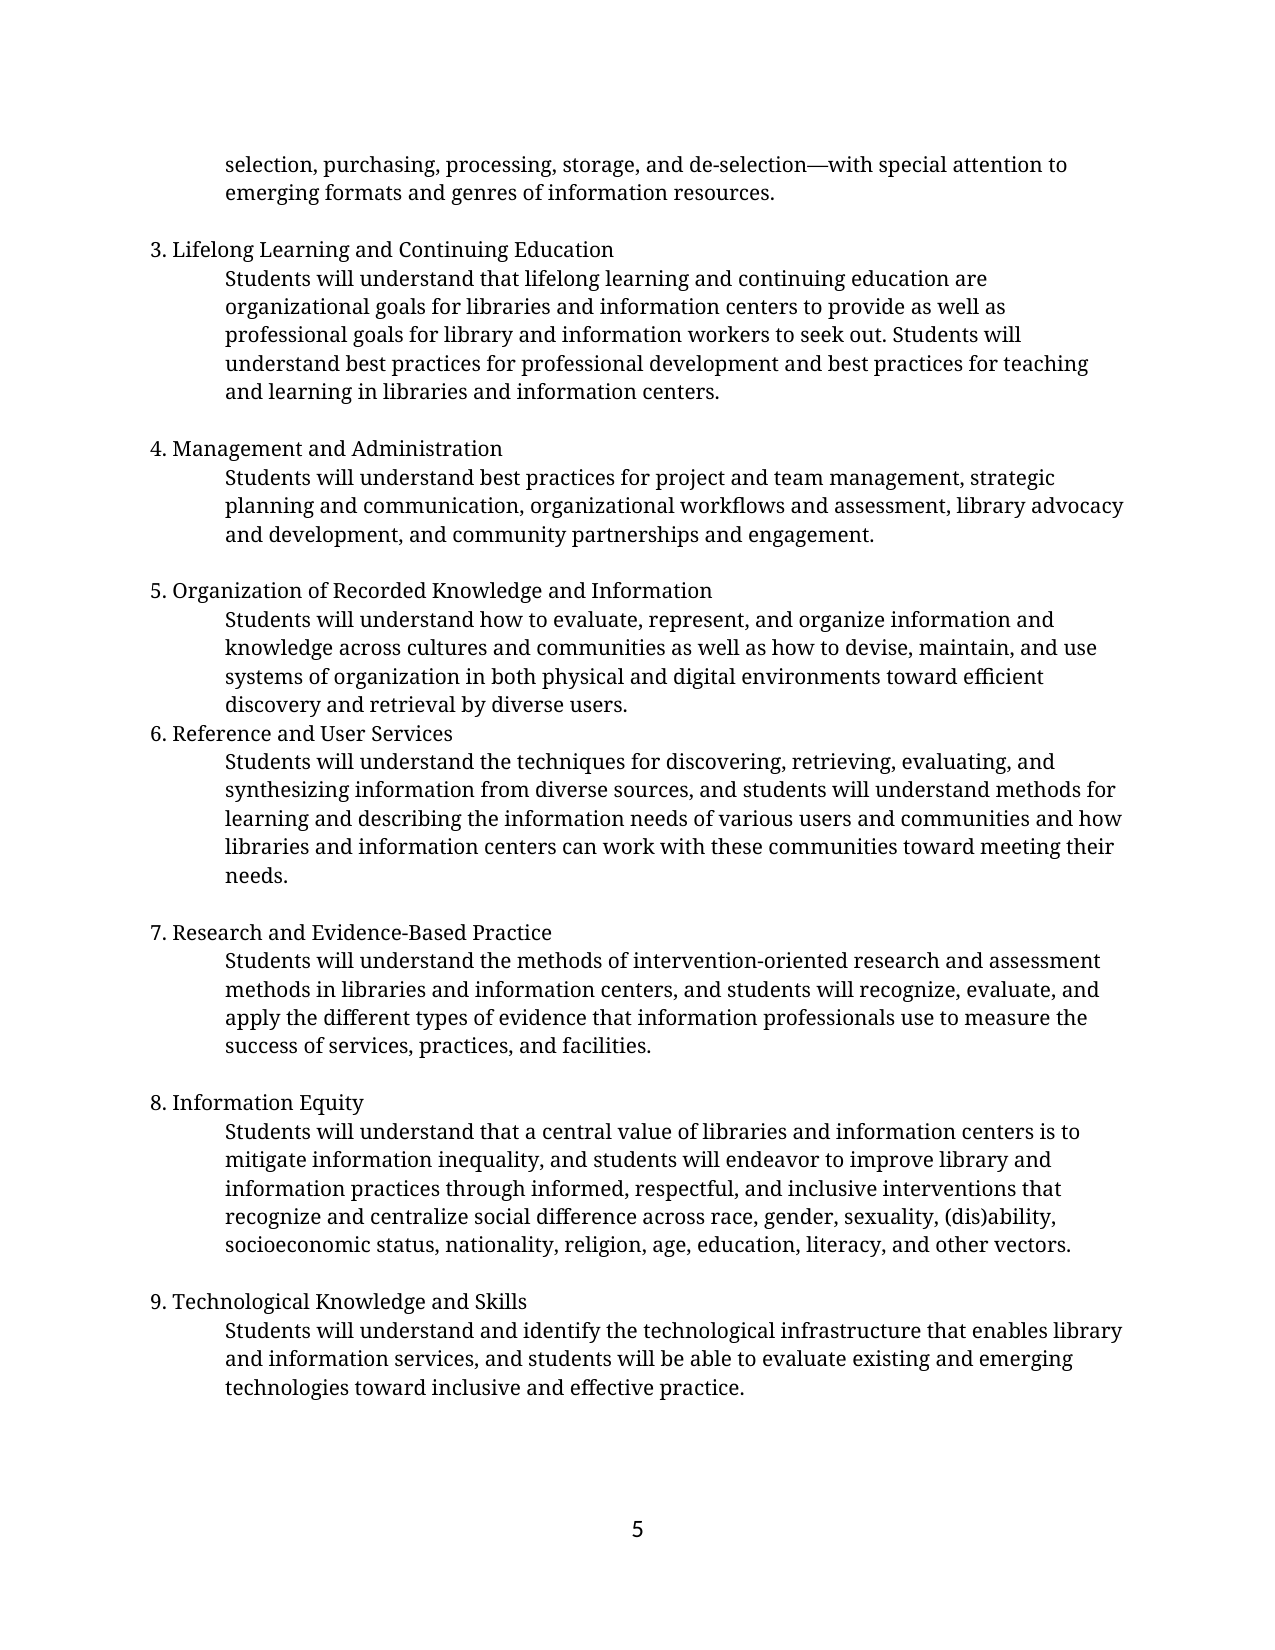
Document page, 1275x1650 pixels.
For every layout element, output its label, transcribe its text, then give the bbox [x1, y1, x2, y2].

text 9. Technological Knowledge and Skills [150, 1287, 1125, 1316]
text 5. Organization of Recorded Knowledge and Information [150, 577, 1125, 605]
text Students will understand how to evaluate, represent, and organize information and knowledge across cultures and communities as well as how to devise, maintain, and use systems of organization in both physical and digital environments toward efficient discovery and retrieval by diverse users. [225, 605, 1125, 719]
text Students will understand that lifelong learning and continuing education are organizational goals for libraries and information centers to provide as well as professional goals for library and information workers to seek out. Students will understand best practices for professional development and best practices for teaching and learning in libraries and information centers. [225, 264, 1125, 406]
text 4. Management and Administration [150, 434, 1125, 463]
text 3. Lifelong Learning and Continuing Education [150, 235, 1125, 264]
text 6. Reference and User Services [150, 719, 1125, 747]
text 7. Research and Evidence-Based Practice [150, 918, 1125, 946]
text Students will understand the techniques for discovering, retrieving, evaluating, and synthesizing information from diverse sources, and students will understand methods for learning and describing the information needs of various users and communities and how libraries and information centers can work with these communities toward meeting their needs. [225, 747, 1125, 889]
text Students will understand the methods of intervention-oriented research and assessment methods in libraries and information centers, and students will recognize, evaluate, and apply the different types of evidence that information professionals use to measure the success of services, practices, and facilities. [225, 946, 1125, 1060]
text Students will understand that a central value of libraries and information centers is to mitigate information inequality, and students will endeavor to improve library and information practices through informed, respectful, and inclusive interventions that recognize and centralize social difference across race, gender, sexuality, (dis)ability, socioeconomic status, nationality, religion, age, education, literacy, and other vectors. [225, 1117, 1125, 1259]
text Students will understand best practices for project and team management, strategic planning and communication, organizational workflows and assessment, library advocacy and development, and community partnerships and engagement. [225, 463, 1125, 548]
text 8. Information Equity [150, 1088, 1125, 1117]
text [225, 150, 1125, 207]
text Students will understand and identify the technological infrastructure that enables library and information services, and students will be able to evaluate existing and emerging technologies toward inclusive and effective practice. [225, 1316, 1125, 1401]
